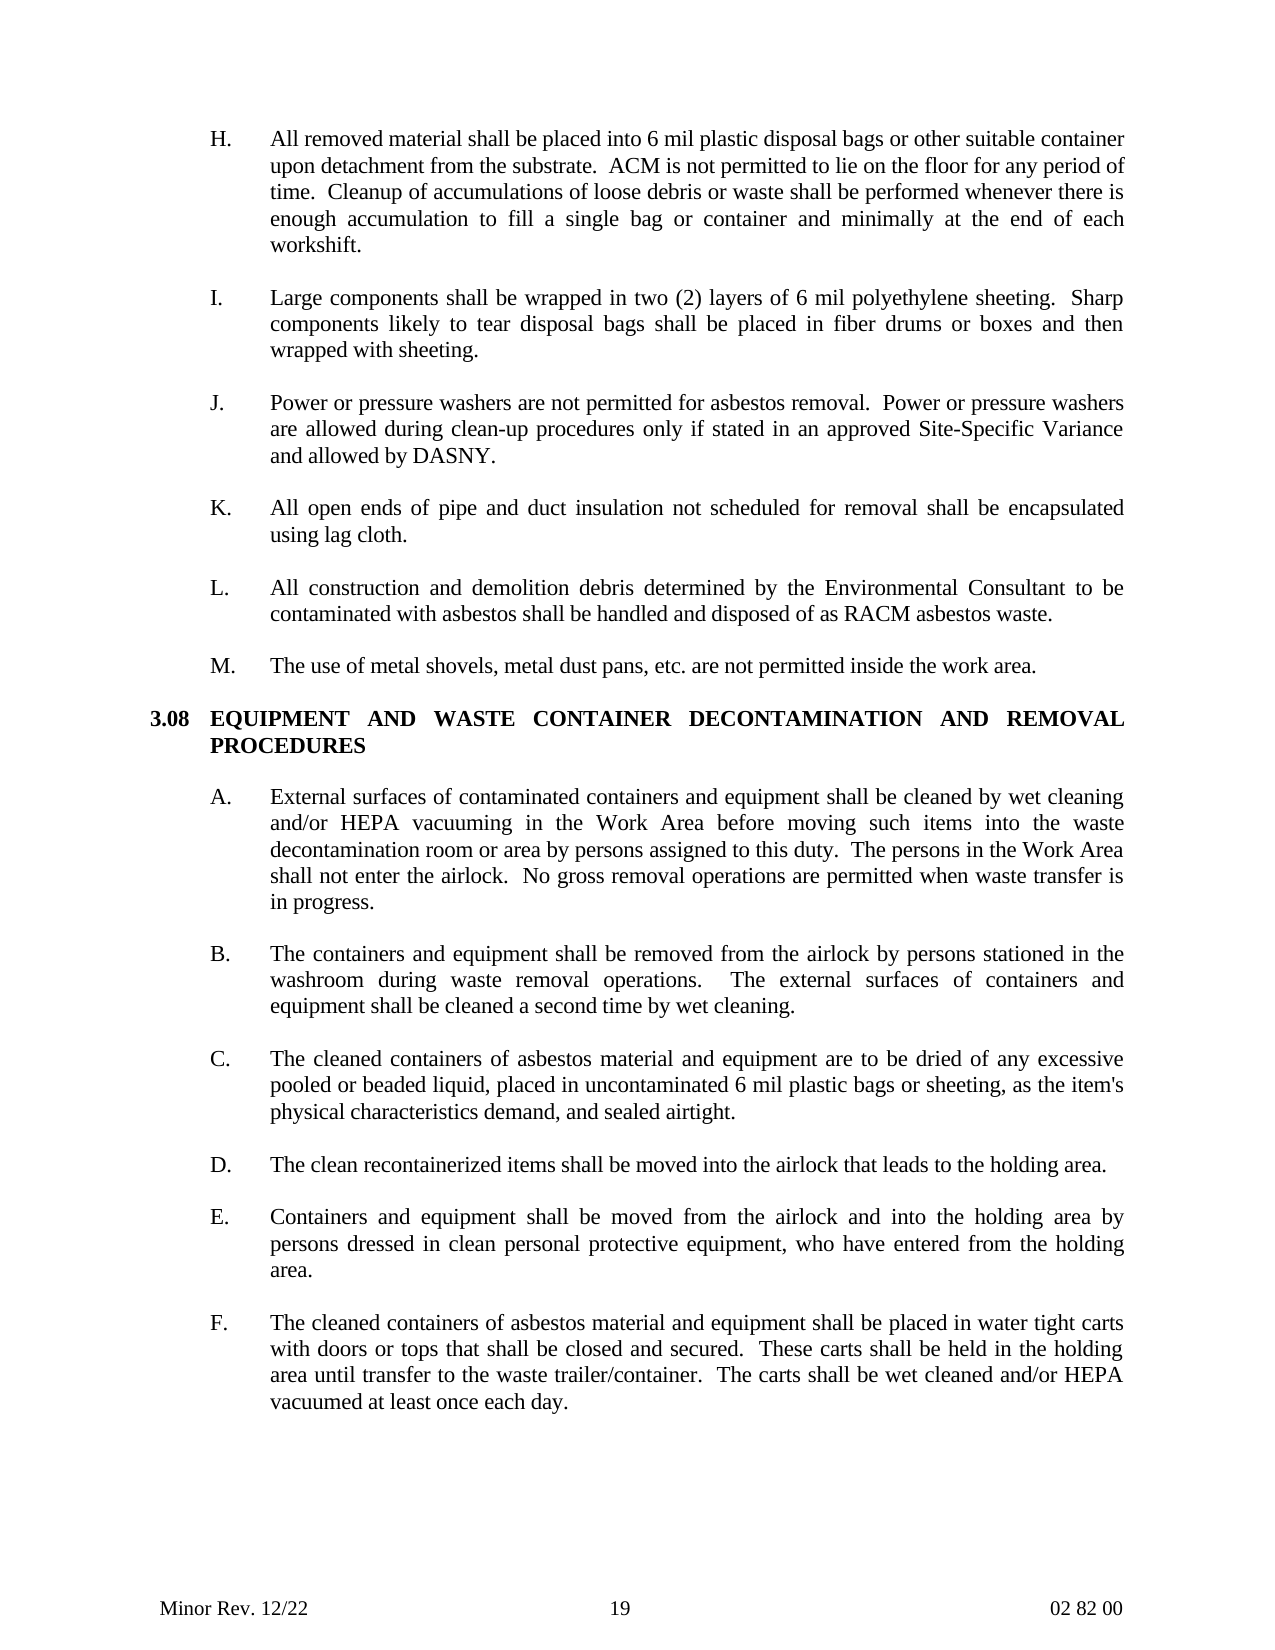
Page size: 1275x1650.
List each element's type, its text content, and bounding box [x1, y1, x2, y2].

text 3.08 EQUIPMENT AND WASTE CONTAINER DECONTAMINATION AND REMOVAL PROCEDURES [150, 705, 1125, 758]
text F. The cleaned containers of asbestos material and equipment shall be placed in water tight carts with doors or tops that shall be closed and secured. These carts shall be held in the holding area until transfer to the waste trailer/container. The carts shall be wet cleaned and/or HEPA vacuumed at least once each day. [210, 1309, 1125, 1414]
text B. The containers and equipment shall be removed from the airlock by persons stationed in the washroom during waste removal operations. The external surfaces of containers and equipment shall be cleaned a second time by wet cleaning. [210, 940, 1125, 1019]
text D. The clean recontainerized items shall be moved into the airlock that leads to the holding area. [210, 1151, 1125, 1177]
text E. Containers and equipment shall be moved from the airlock and into the holding area by persons dressed in clean personal protective equipment, who have entered from the holding area. [210, 1203, 1125, 1282]
text M. The use of metal shovels, metal dust pans, etc. are not permitted inside the work area. [210, 653, 1125, 679]
text A. External surfaces of contaminated containers and equipment shall be cleaned by wet cleaning and/or HEPA vacuuming in the Work Area before moving such items into the waste decontamination room or area by persons assigned to this duty. The persons in the Work Area shall not enter the airlock. No gross removal operations are permitted when waste transfer is in progress. [210, 783, 1125, 915]
text J. Power or pressure washers are not permitted for asbestos removal. Power or pressure washers are allowed during clean-up procedures only if stated in an approved Site-Specific Variance and allowed by DASNY. [210, 389, 1125, 468]
text H. All removed material shall be placed into 6 mil plastic disposal bags or other suitable container upon detachment from the substrate. ACM is not permitted to lie on the floor for any period of time. Cleanup of accumulations of loose debris or waste shall be performed whenever there is enough accumulation to fill a single bag or container and minimally at the end of each workshift. [210, 126, 1125, 257]
text L. All construction and demolition debris determined by the Environmental Consultant to be contaminated with asbestos shall be handled and disposed of as RACM asbestos waste. [210, 573, 1125, 626]
text I. Large components shall be wrapped in two (2) layers of 6 mil polyethylene sheeting. Sharp components likely to tear disposal bags shall be placed in fiber drums or boxes and then wrapped with sheeting. [210, 284, 1125, 363]
text K. All open ends of pipe and duct insulation not scheduled for removal shall be encapsulated using lag cloth. [210, 494, 1125, 547]
text C. The cleaned containers of asbestos material and equipment are to be dried of any excessive pooled or beaded liquid, placed in uncontaminated 6 mil plastic bags or sheeting, as the item's physical characteristics demand, and sealed airtight. [210, 1045, 1125, 1124]
